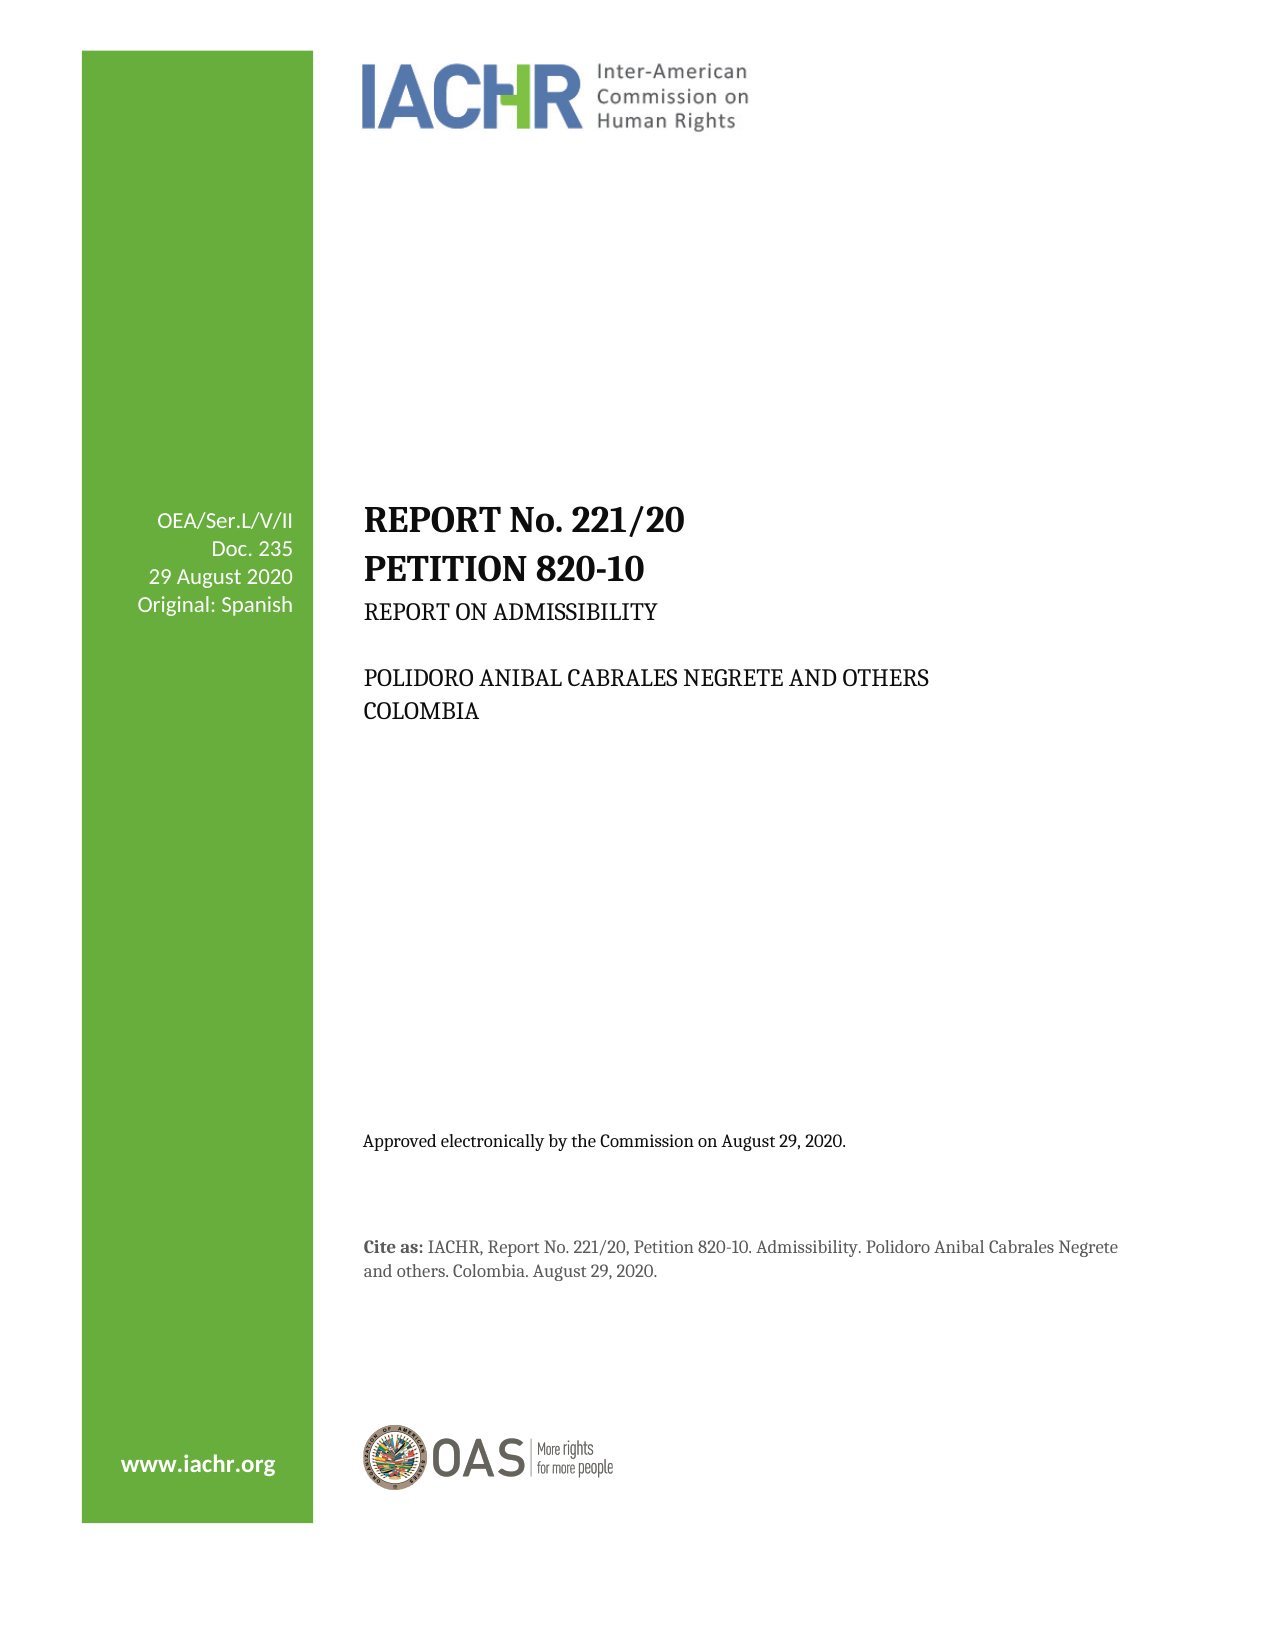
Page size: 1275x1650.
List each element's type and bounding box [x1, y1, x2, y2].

picture [363, 1425, 613, 1490]
picture [352, 55, 767, 136]
